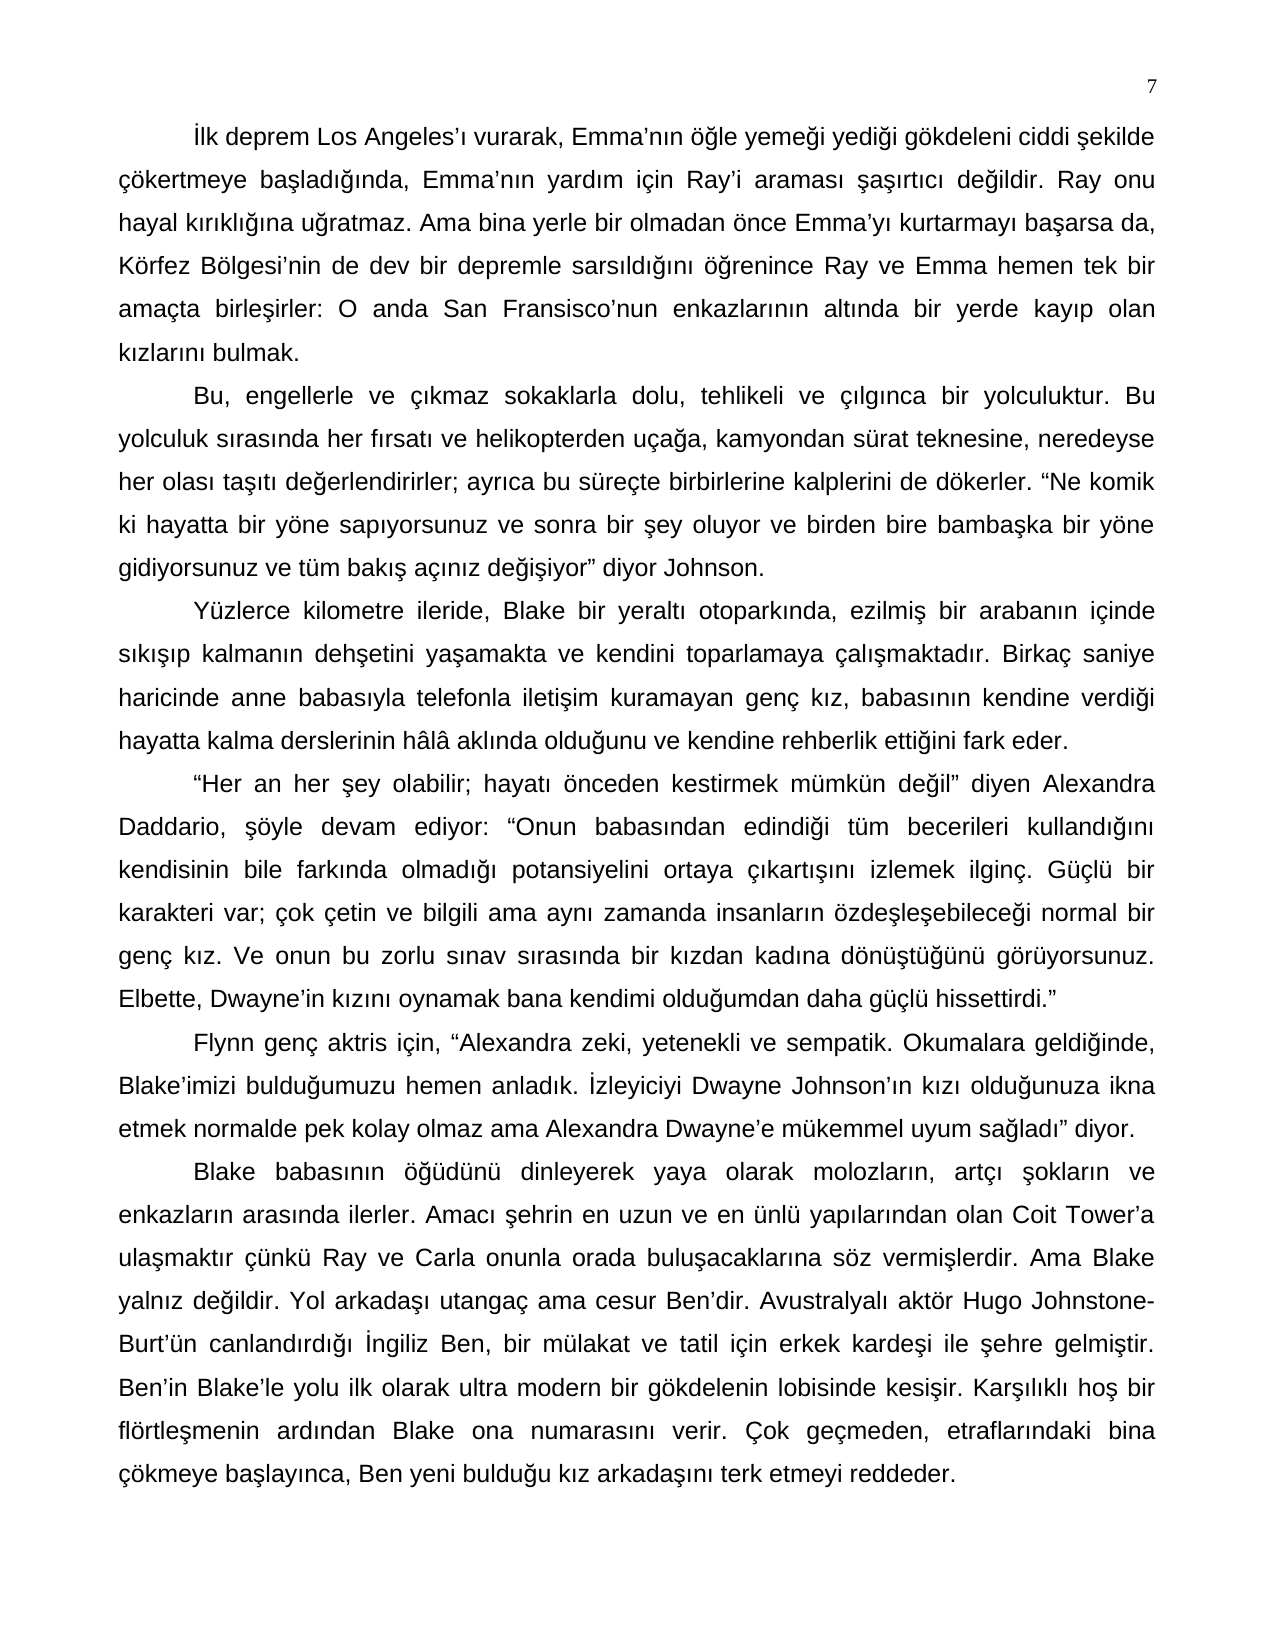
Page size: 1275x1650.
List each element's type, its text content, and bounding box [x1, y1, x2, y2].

text Yüzlerce kilometre ileride, Blake bir yeraltı otoparkında, ezilmiş bir arabanın içinde sıkışıp kalmanın dehşetini yaşamakta ve kendini toparlamaya çalışmaktadır. Birkaç saniye haricinde anne babasıyla telefonla iletişim kuramayan genç kız, babasının kendine verdiği hayatta kalma derslerinin hâlâ aklında olduğunu ve kendine rehberlik ettiğini fark eder. [118, 596, 1157, 754]
text İlk deprem Los Angeles’ı vurarak, Emma’nın öğle yemeği yediği gökdeleni ciddi şekilde çökertmeye başladığında, Emma’nın yardım için Ray’i araması şaşırtıcı değildir. Ray onu hayal kırıklığına uğratmaz. Ama bina yerle bir olmadan önce Emma’yı kurtarmayı başarsa da, Körfez Bölgesi’nin de dev bir depremle sarsıldığını öğrenince Ray ve Emma hemen tek bir amaçta birleşirler: O anda San Fransisco’nun enkazlarının altında bir yerde kayıp olan kızlarını bulmak. [118, 122, 1157, 366]
text Flynn genç aktris için, “Alexandra zeki, yetenekli ve sempatik. Okumalara geldiğinde, Blake’imizi bulduğumuzu hemen anladık. İzleyiciyi Dwayne Johnson’ın kızı olduğunuza ikna etmek normalde pek kolay olmaz ama Alexandra Dwayne’e mükemmel uyum sağladı” diyor. [118, 1028, 1157, 1143]
text Blake babasının öğüdünü dinleyerek yaya olarak molozların, artçı şokların ve enkazların arasında ilerler. Amacı şehrin en uzun ve en ünlü yapılarından olan Coit Tower’a ulaşmaktır çünkü Ray ve Carla onunla orada buluşacaklarına söz vermişlerdir. Ama Blake yalnız değildir. Yol arkadaşı utangaç ama cesur Ben’dir. Avustralyalı aktör Hugo Johnstone-Burt’ün canlandırdığı İngiliz Ben, bir mülakat ve tatil için erkek kardeşi ile şehre gelmiştir. Ben’in Blake’le yolu ilk olarak ultra modern bir gökdelenin lobisinde kesişir. Karşılıklı hoş bir flörtleşmenin ardından Blake ona numarasını verir. Çok geçmeden, etraflarındaki bina çökmeye başlayınca, Ben yeni bulduğu kız arkadaşını terk etmeyi reddeder. [118, 1157, 1157, 1488]
text “Her an her şey olabilir; hayatı önceden kestirmek mümkün değil” diyen Alexandra Daddario, şöyle devam ediyor: “Onun babasından edindiği tüm becerileri kullandığını kendisinin bile farkında olmadığı potansiyelini ortaya çıkartışını izlemek ilginç. Güçlü bir karakteri var; çok çetin ve bilgili ama aynı zamanda insanların özdeşleşebileceği normal bir genç kız. Ve onun bu zorlu sınav sırasında bir kızdan kadına dönüştüğünü görüyorsunuz. Elbette, Dwayne’in kızını oynamak bana kendimi olduğumdan daha güçlü hissettirdi.” [118, 769, 1157, 1013]
text Bu, engellerle ve çıkmaz sokaklarla dolu, tehlikeli ve çılgınca bir yolculuktur. Bu yolculuk sırasında her fırsatı ve helikopterden uçağa, kamyondan sürat teknesine, neredeyse her olası taşıtı değerlendirirler; ayrıca bu süreçte birbirlerine kalplerini de dökerler. “Ne komik ki hayatta bir yöne sapıyorsunuz ve sonra bir şey oluyor ve birden bire bambaşka bir yöne gidiyorsunuz ve tüm bakış açınız değişiyor” diyor Johnson. [118, 381, 1157, 582]
